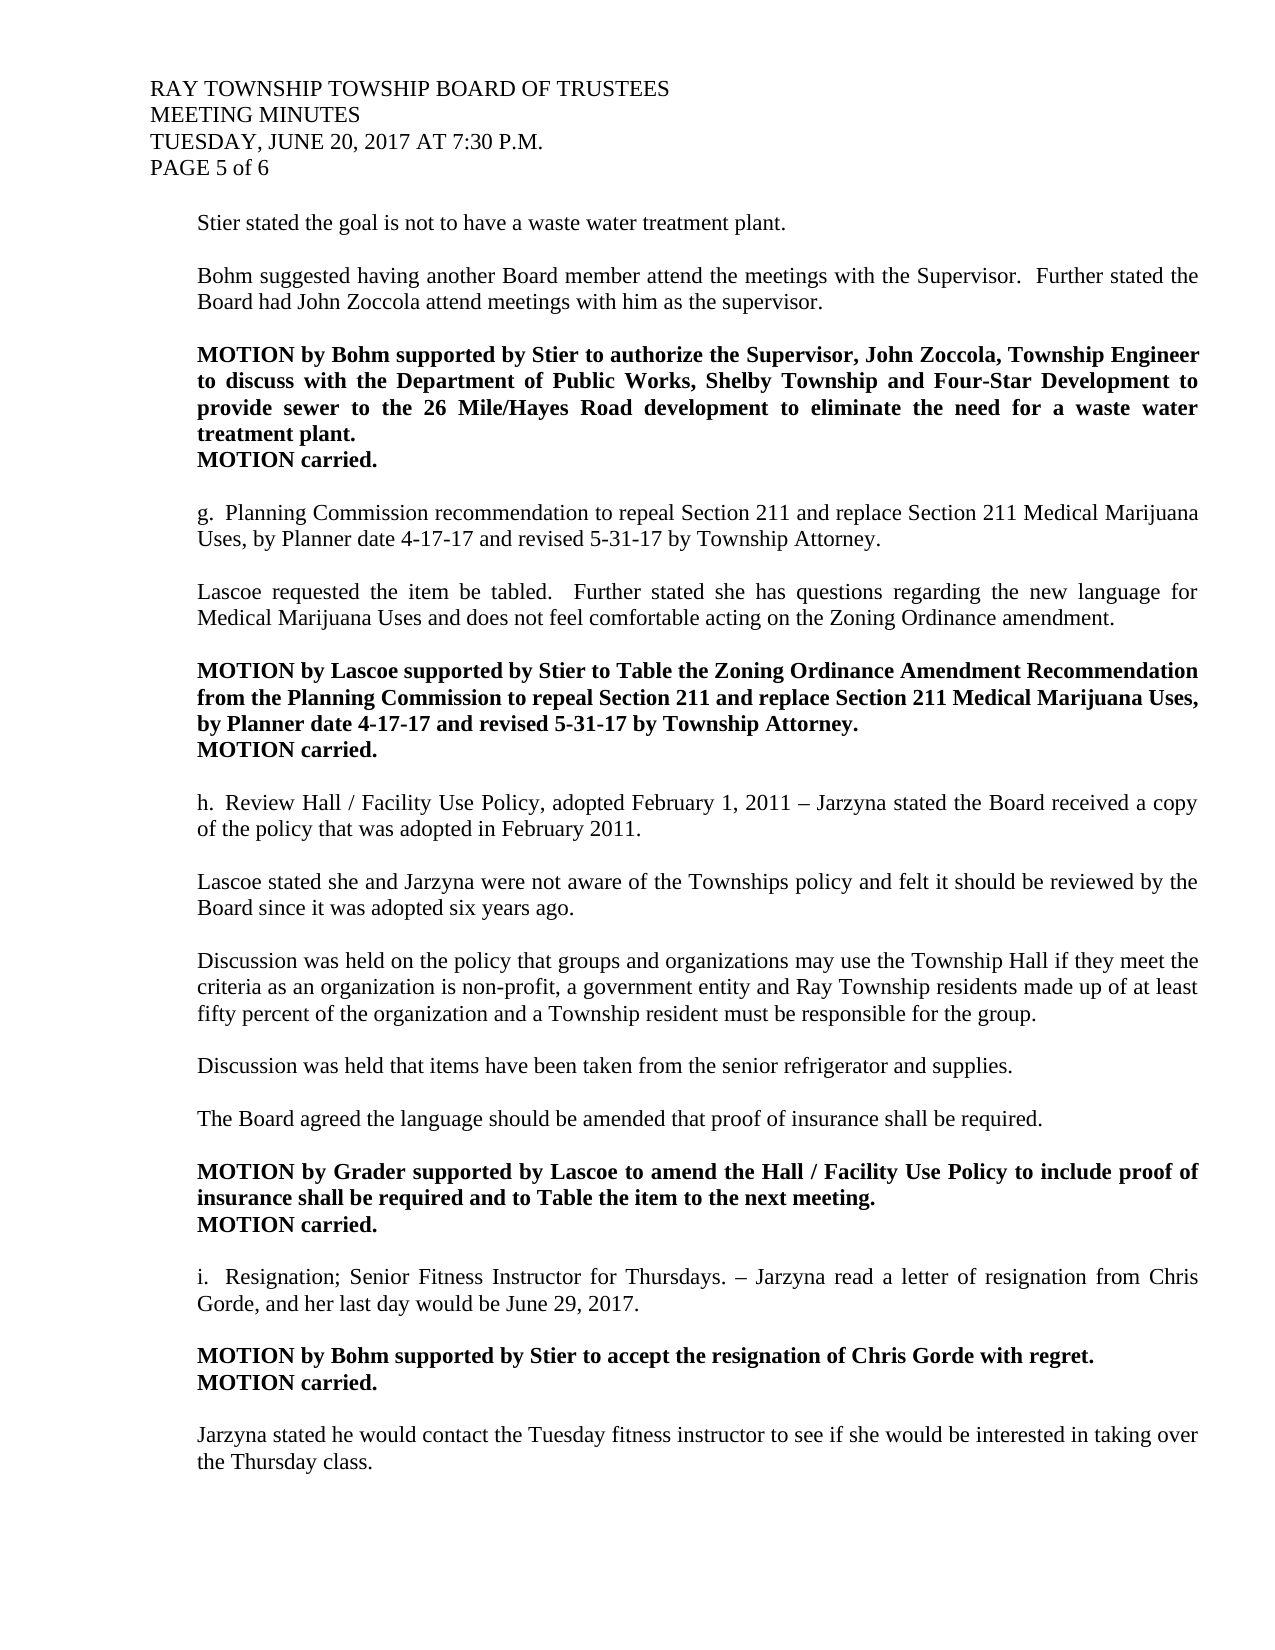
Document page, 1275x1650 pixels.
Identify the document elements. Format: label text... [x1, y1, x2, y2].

list Review Hall / Facility Use Policy, adopted February 1, 2011 – Jarzyna stated the Board received a copy of the policy that was adopted in February 2011. [197, 789, 1200, 842]
text Discussion was held on the policy that groups and organizations may use the Township Hall if they meet the criteria as an organization is non-profit, a government entity and Ray Township residents made up of at least fifty percent of the organization and a Township resident must be responsible for the group. [197, 947, 1200, 1026]
text MOTION by Lascoe supported by Stier to Table the Zoning Ordinance Amendment Recommendation from the Planning Commission to repeal Section 211 and replace Section 211 Medical Marijuana Uses, by Planner date 4-17-17 and revised 5-31-17 by Township Attorney. [197, 657, 1200, 736]
list Resignation; Senior Fitness Instructor for Thursdays. – Jarzyna read a letter of resignation from Chris Gorde, and her last day would be June 29, 2017. [197, 1263, 1200, 1316]
text Stier stated the goal is not to have a waste water treatment plant. [197, 209, 1200, 236]
text Jarzyna stated he would contact the Tuesday fitness instructor to see if she would be interested in taking over the Thursday class. [197, 1421, 1200, 1474]
text MOTION carried. [197, 1211, 1200, 1237]
text MOTION carried. [197, 736, 1200, 763]
text MOTION by Grader supported by Lascoe to amend the Hall / Facility Use Policy to include proof of insurance shall be required and to Table the item to the next meeting. [197, 1158, 1200, 1211]
text MOTION by Bohm supported by Stier to authorize the Supervisor, John Zoccola, Township Engineer to discuss with the Department of Public Works, Shelby Township and Four-Star Development to provide sewer to the 26 Mile/Hayes Road development to eliminate the need for a waste water treatment plant. [197, 341, 1200, 446]
text The Board agreed the language should be amended that proof of insurance shall be required. [197, 1105, 1200, 1132]
text Lascoe requested the item be tabled. Further stated she has questions regarding the new language for Medical Marijuana Uses and does not feel comfortable acting on the Zoning Ordinance amendment. [197, 578, 1200, 631]
list Planning Commission recommendation to repeal Section 211 and replace Section 211 Medical Marijuana Uses, by Planner date 4-17-17 and revised 5-31-17 by Township Attorney. [197, 499, 1200, 552]
text MOTION carried. [197, 446, 1200, 473]
text Discussion was held that items have been taken from the senior refrigerator and supplies. [197, 1052, 1200, 1079]
text MOTION by Bohm supported by Stier to accept the resignation of Chris Gorde with regret. [197, 1342, 1200, 1369]
text Lascoe stated she and Jarzyna were not aware of the Townships policy and felt it should be reviewed by the Board since it was adopted six years ago. [197, 868, 1200, 921]
text Bohm suggested having another Board member attend the meetings with the Supervisor. Further stated the Board had John Zoccola attend meetings with him as the supervisor. [197, 262, 1200, 314]
text MOTION carried. [197, 1369, 1200, 1395]
